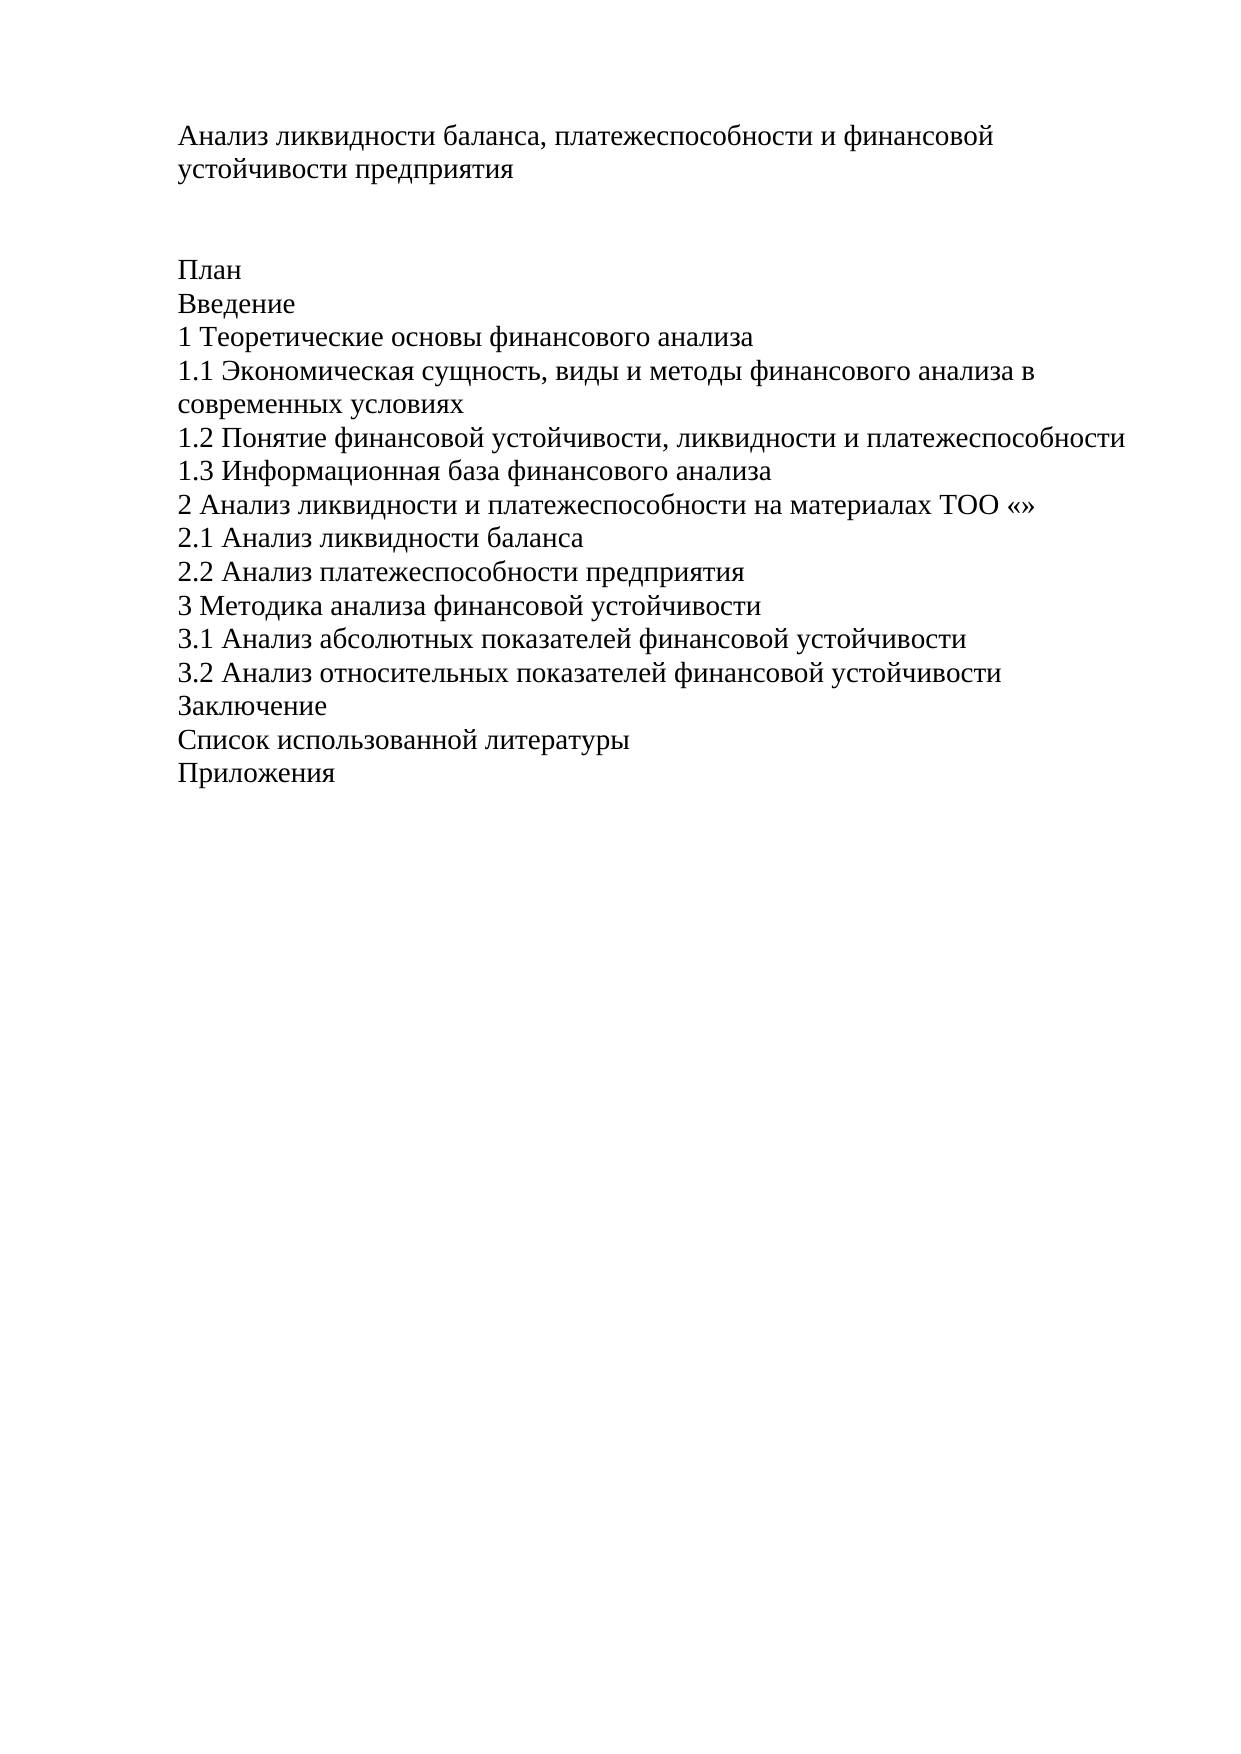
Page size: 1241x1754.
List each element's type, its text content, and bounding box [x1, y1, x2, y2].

text Список использованной литературы [177, 722, 1152, 755]
text Приложения [177, 755, 1152, 789]
text 3.1 Анализ абсолютных показателей финансовой устойчивости [177, 621, 1152, 655]
text Введение [177, 286, 1152, 319]
text 1.3 Информационная база финансового анализа [177, 453, 1152, 487]
text 1.2 Понятие финансовой устойчивости, ликвидности и платежеспособности [177, 420, 1152, 453]
text Анализ ликвидности баланса, платежеспособности и финансовой устойчивости предприятия [177, 118, 1152, 185]
text План [177, 252, 1152, 286]
text 2.1 Анализ ликвидности баланса [177, 521, 1152, 554]
text 2.2 Анализ платежеспособности предприятия [177, 554, 1152, 588]
text 3 Методика анализа финансовой устойчивости [177, 588, 1152, 621]
text 1 Теоретические основы финансового анализа [177, 319, 1152, 353]
text Заключение [177, 688, 1152, 722]
text 1.1 Экономическая сущность, виды и методы финансового анализа в современных условиях [177, 353, 1152, 420]
text 2 Анализ ликвидности и платежеспособности на материалах ТОО «» [177, 487, 1152, 521]
text 3.2 Анализ относительных показателей финансовой устойчивости [177, 655, 1152, 688]
